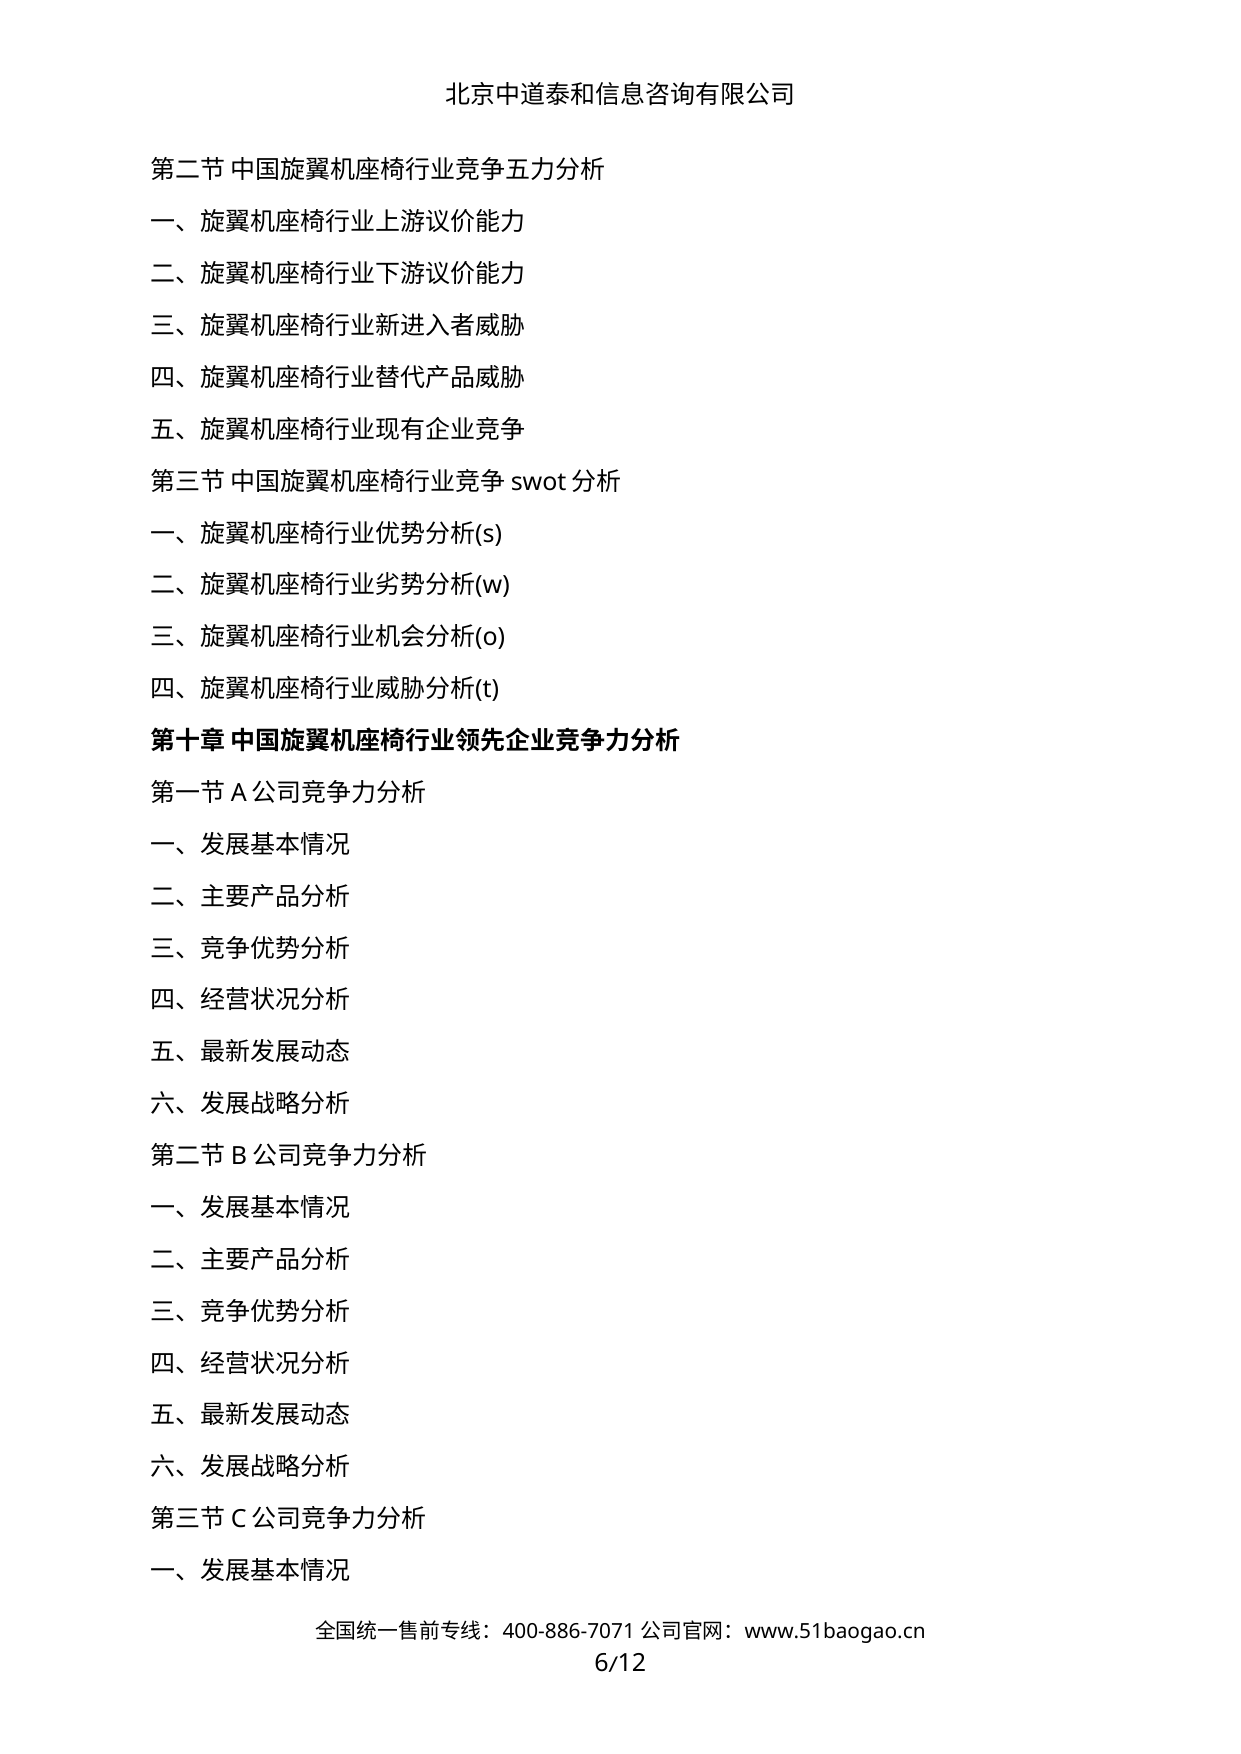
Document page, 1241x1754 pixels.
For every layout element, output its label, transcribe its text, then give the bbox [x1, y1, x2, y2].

text 六、发展战略分析 [150, 1084, 1090, 1120]
text 三、竞争优势分析 [150, 928, 1090, 964]
text 二、主要产品分析 [150, 876, 1090, 912]
text 一、发展基本情况 [150, 824, 1090, 861]
text 二、旋翼机座椅行业下游议价能力 [150, 254, 1090, 290]
text 第二节 B公司竞争力分析 [150, 1136, 1090, 1172]
text 四、旋翼机座椅行业替代产品威胁 [150, 357, 1090, 394]
text 二、主要产品分析 [150, 1239, 1090, 1276]
text 三、旋翼机座椅行业新进入者威胁 [150, 306, 1090, 342]
text 第三节 C公司竞争力分析 [150, 1499, 1090, 1535]
text 五、最新发展动态 [150, 1395, 1090, 1431]
text 五、最新发展动态 [150, 1032, 1090, 1068]
text 第二节 中国旋翼机座椅行业竞争五力分析 [150, 150, 1090, 186]
text 六、发展战略分析 [150, 1447, 1090, 1483]
text 四、经营状况分析 [150, 980, 1090, 1016]
text 五、旋翼机座椅行业现有企业竞争 [150, 409, 1090, 446]
text 一、发展基本情况 [150, 1551, 1090, 1587]
text 四、经营状况分析 [150, 1343, 1090, 1379]
text 一、旋翼机座椅行业上游议价能力 [150, 202, 1090, 238]
text 四、旋翼机座椅行业威胁分析(t) [150, 669, 1090, 705]
text 二、旋翼机座椅行业劣势分析(w) [150, 565, 1090, 601]
text 一、旋翼机座椅行业优势分析(s) [150, 513, 1090, 549]
text 第一节 A公司竞争力分析 [150, 772, 1090, 809]
text 第十章 中国旋翼机座椅行业领先企业竞争力分析 [150, 721, 1090, 757]
text 一、发展基本情况 [150, 1187, 1090, 1224]
text 三、竞争优势分析 [150, 1291, 1090, 1327]
text 三、旋翼机座椅行业机会分析(o) [150, 617, 1090, 653]
text 第三节 中国旋翼机座椅行业竞争swot分析 [150, 461, 1090, 497]
